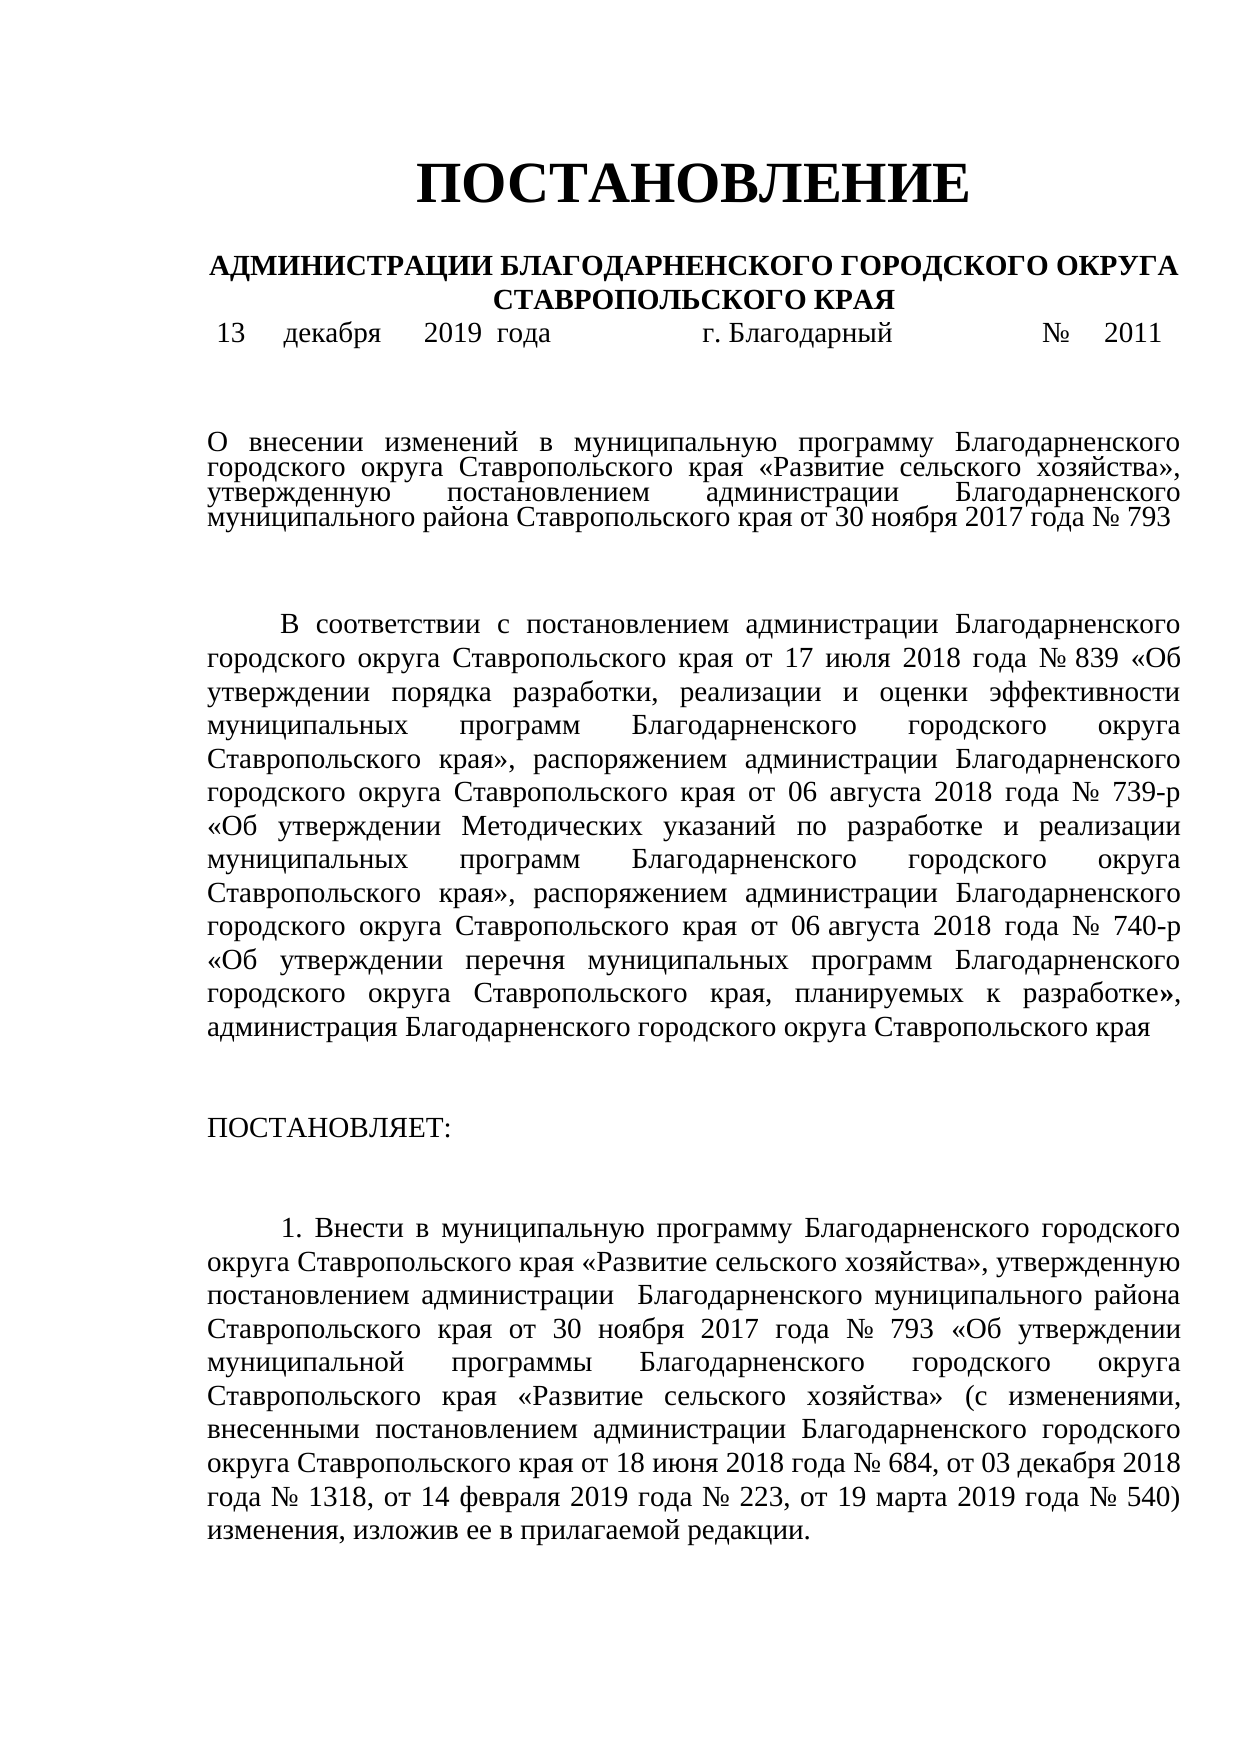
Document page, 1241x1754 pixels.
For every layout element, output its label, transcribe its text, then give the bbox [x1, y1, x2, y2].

text 1. Внести в муниципальную программу Благодарненского городского округа Ставропольского края «Развитие сельского хозяйства», утвержденную постановлением администрации Благодарненского муниципального района Ставропольского края от 30 ноября 2017 года № 793 «Об утверждении муниципальной программы Благодарненского городского округа Ставропольского края «Развитие сельского хозяйства» (с изменениями, внесенными постановлением администрации Благодарненского городского округа Ставропольского края от 18 июня 2018 года № 684, от 03 декабря 2018 года № 1318, от 14 февраля 2019 года № 223, от 19 марта 2019 года № 540) изменения, изложив ее в прилагаемой редакции. [207, 1210, 1181, 1546]
table_header декабря [266, 315, 399, 349]
table_header № [1019, 315, 1093, 349]
text ПОСТАНОВЛЯЕТ: [207, 1110, 1181, 1143]
text В соответствии с постановлением администрации Благодарненского городского округа Ставропольского края от 17 июля 2018 года № 839 «Об утверждении порядка разработки, реализации и оценки эффективности муниципальных программ Благодарненского городского округа Ставропольского края», распоряжением администрации Благодарненского городского округа Ставропольского края от 06 августа 2018 года № 739-р «Об утверждении Методических указаний по разработке и реализации муниципальных программ Благодарненского городского округа Ставропольского края», распоряжением администрации Благодарненского городского округа Ставропольского края от 06 августа 2018 года № 740-р «Об утверждении перечня муниципальных программ Благодарненского городского округа Ставропольского края, планируемых к разработке», администрация Благодарненского городского округа Ставропольского края [207, 607, 1181, 1043]
table_header 2019 года [399, 315, 576, 349]
table_header г. Благодарный [576, 315, 1019, 349]
text АДМИНИСТРАЦИИ БЛАГОДАРНЕНСКОГО ГОРОДСКОГО ОКРУГА СТАВРОПОЛЬСКОГО КРАЯ [207, 248, 1181, 315]
table_header 13 [196, 315, 266, 349]
text О внесении изменений в муниципальную программу Благодарненского городского округа Ставропольского края «Развитие сельского хозяйства», утвержденную постановлением администрации Благодарненского муниципального района Ставропольского края от 30 ноября 2017 года № 793 [207, 432, 1181, 532]
text ПОСТАНОВЛЕНИЕ [207, 148, 1181, 215]
table_header 2011 [1093, 315, 1192, 349]
